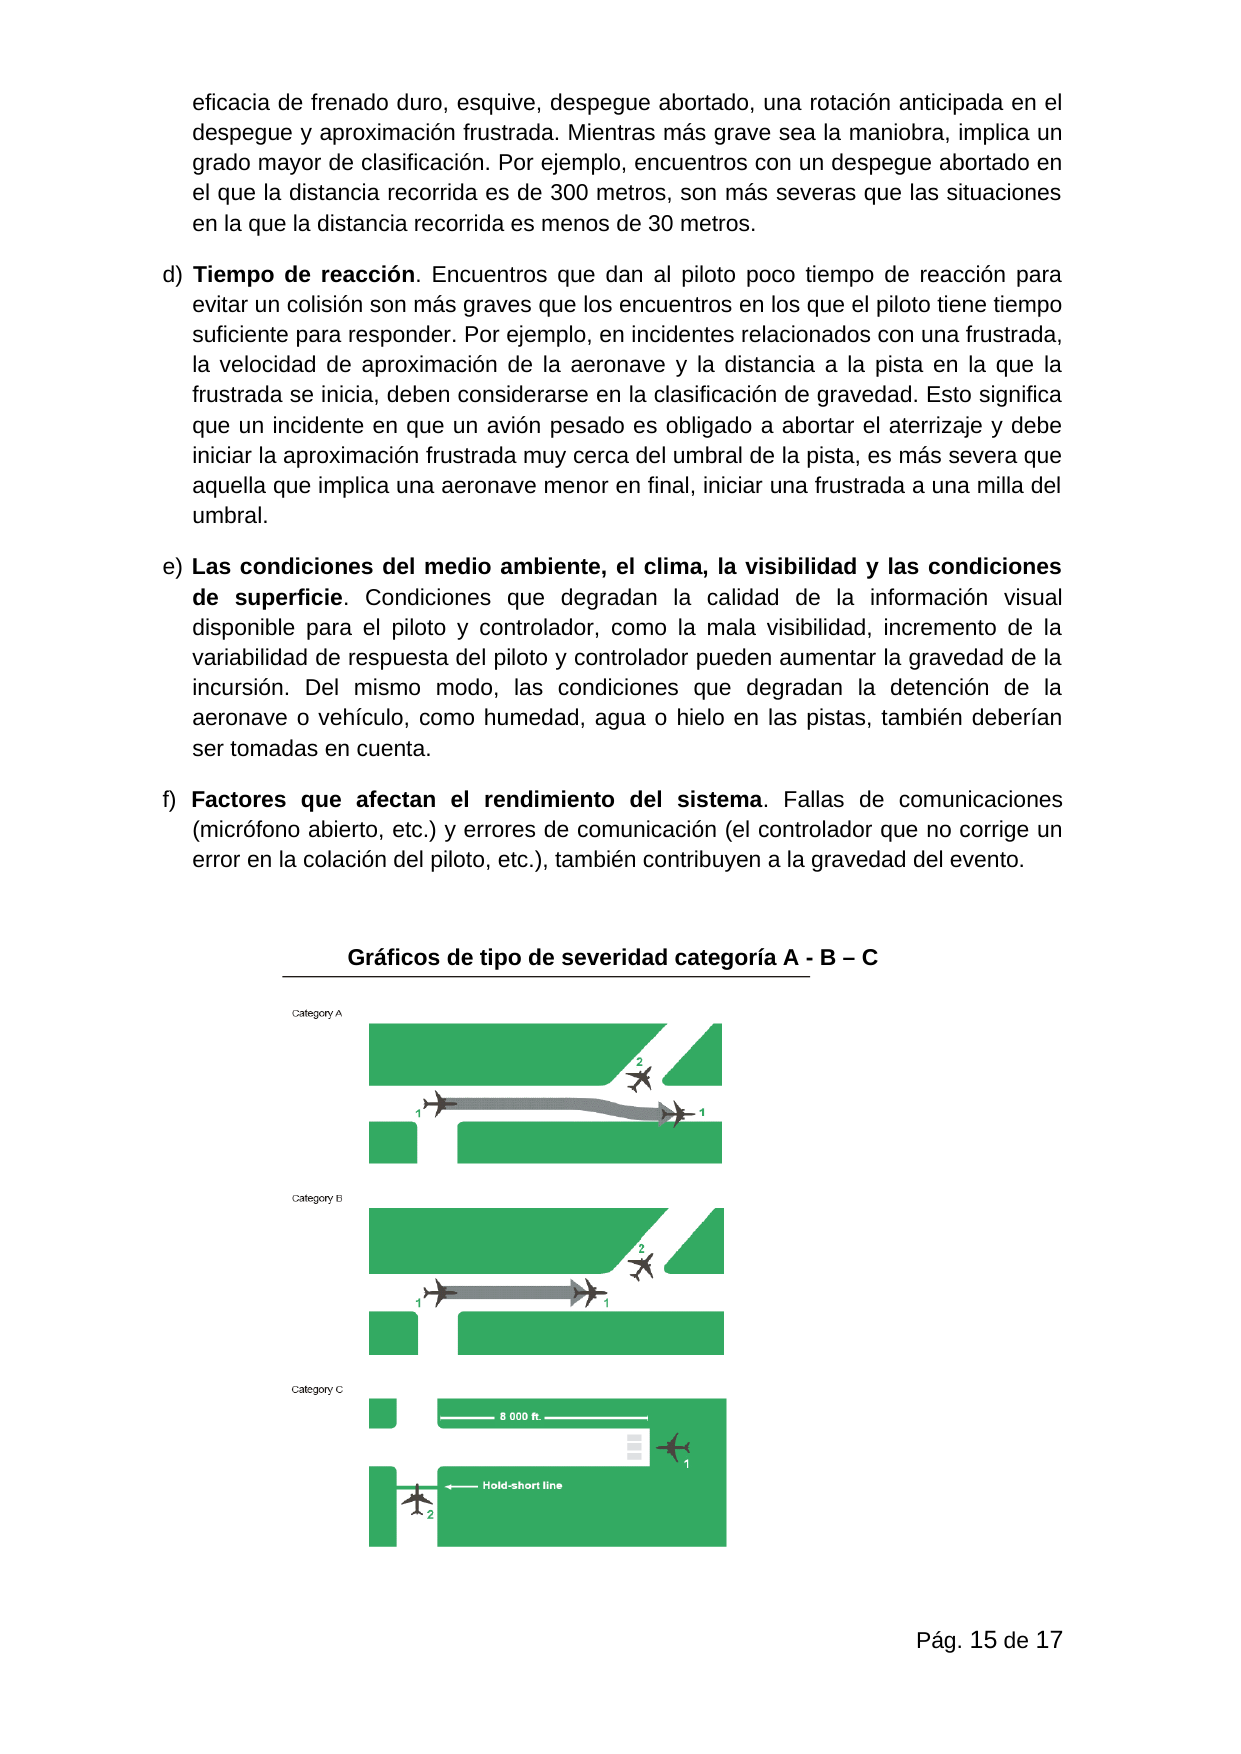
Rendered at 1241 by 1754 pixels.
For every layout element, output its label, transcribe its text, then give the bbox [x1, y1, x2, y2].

text e) Las condiciones del medio ambiente, el clima, la visibilidad y las condiciones de superficie. Condiciones que degradan la calidad de la información visual disponible para el piloto y controlador, como la mala visibilidad, incremento de la variabilidad de respuesta del piloto y controlador pueden aumentar la gravedad de la incursión. Del mismo modo, las condiciones que degradan la detención de la aeronave o vehículo, como humedad, agua o hielo en las pistas, también deberían ser tomadas en cuenta. [162, 553, 1063, 761]
text Gráficos de tipo de severidad categoría A - B – C [162, 944, 1063, 971]
text d) Tiempo de reacción. Encuentros que dan al piloto poco tiempo de reacción para evitar un colisión son más graves que los encuentros en los que el piloto tiene tiempo suficiente para responder. Por ejemplo, en incidentes relacionados con una frustrada, la velocidad de aproximación de la aeronave y la distancia a la pista en la que la frustrada se inicia, deben considerarse en la clasificación de gravedad. Esto significa que un incidente en que un avión pesado es obligado a abortar el aterrizaje y debe iniciar la aproximación frustrada muy cerca del umbral de la pista, es más severa que aquella que implica una aeronave menor en final, iniciar una frustrada a una milla del umbral. [162, 261, 1063, 528]
text f) Factores que afectan el rendimiento del sistema. Fallas de comunicaciones (micrófono abierto, etc.) y errores de comunicación (el controlador que no corrige un error en la colación del piloto, etc.), también contribuyen a la gravedad del evento. [162, 786, 1063, 872]
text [162, 89, 1063, 236]
